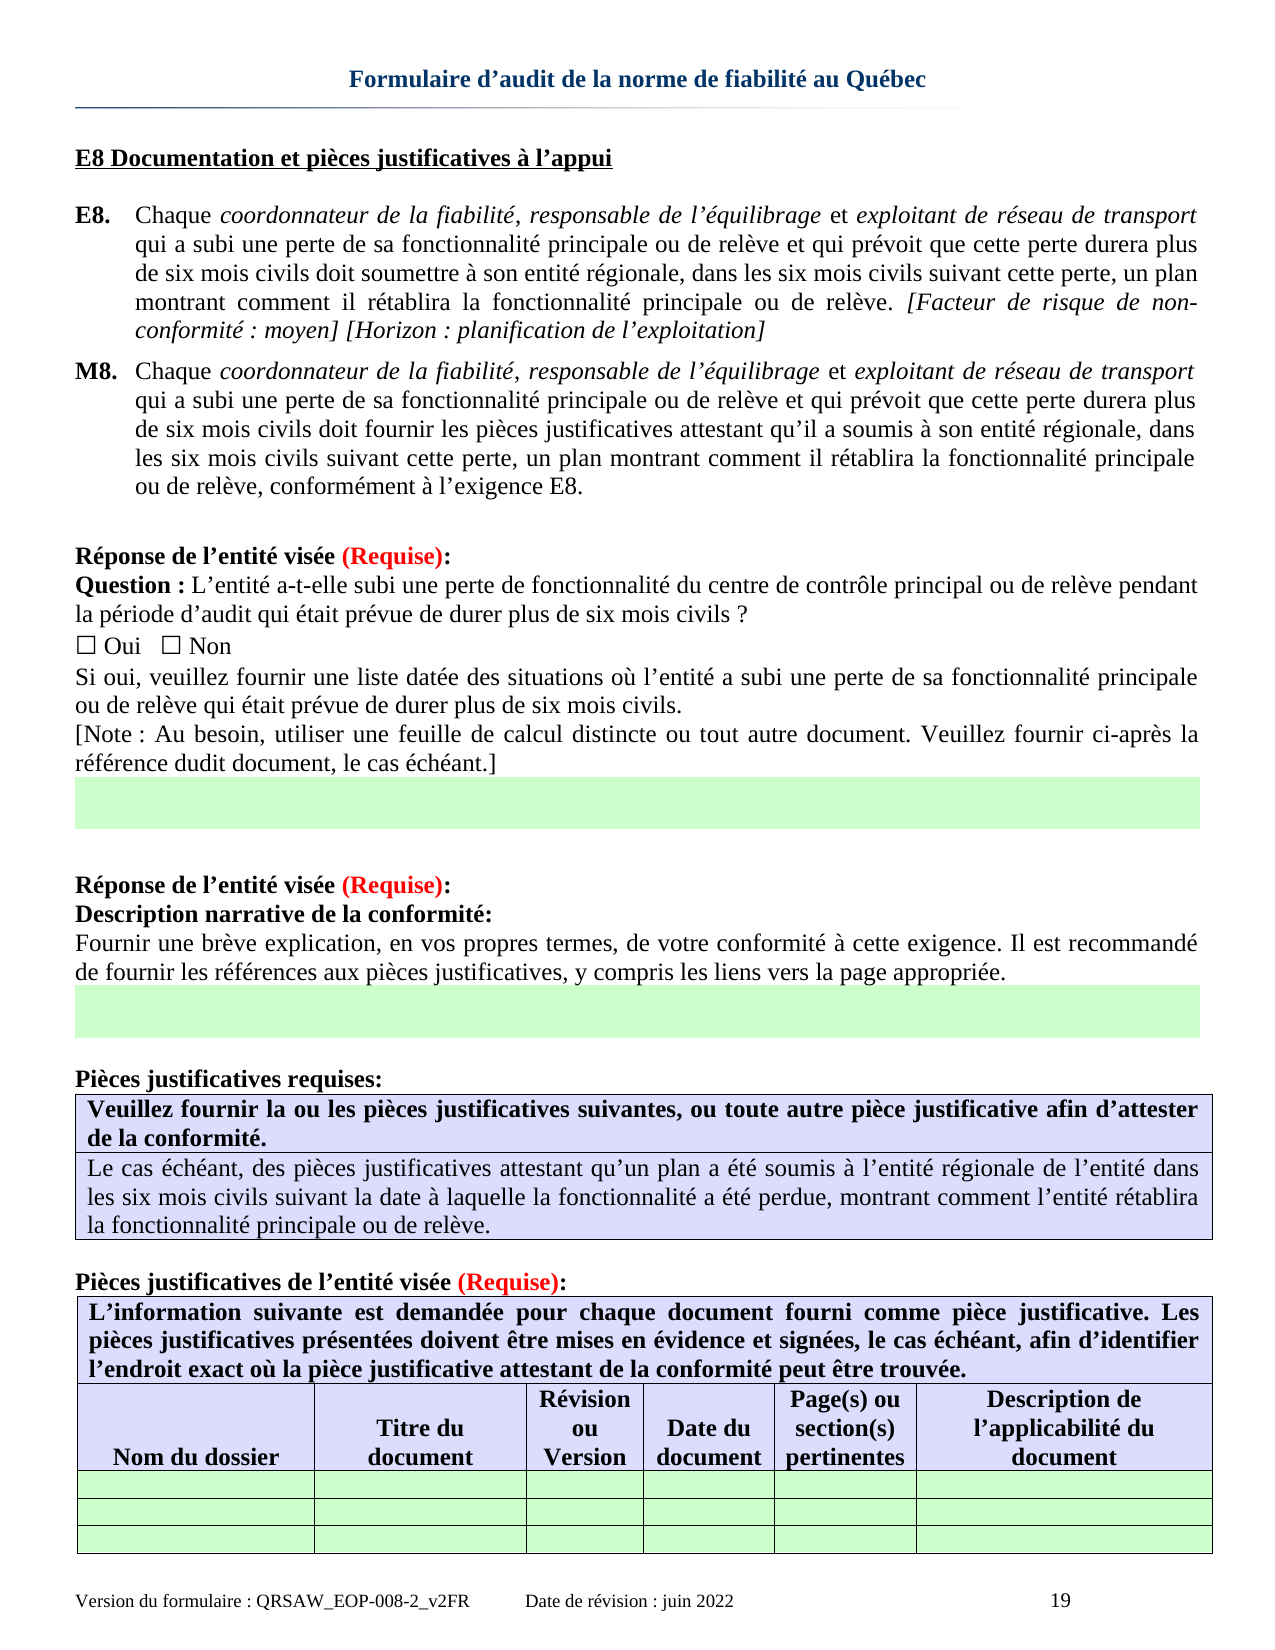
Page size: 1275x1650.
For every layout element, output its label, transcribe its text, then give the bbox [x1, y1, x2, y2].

text Description narrative de la conformité: [75, 899, 1200, 928]
table_cell [644, 1499, 774, 1525]
table_cell Description de l’applicabilité du document [917, 1384, 1212, 1470]
text E8 Documentation et pièces justificatives à l’appui [75, 143, 1200, 172]
table_cell [527, 1499, 643, 1525]
table_cell [775, 1499, 916, 1525]
table_cell [78, 1499, 314, 1525]
table_cell [78, 1526, 314, 1552]
table_cell [315, 1471, 526, 1498]
table_cell [644, 1471, 774, 1498]
table_cell [644, 1526, 774, 1552]
text Oui Non [75, 627, 1200, 662]
table_cell [775, 1526, 916, 1552]
text Pièces justificatives requises: [75, 1066, 1200, 1093]
picture [75, 107, 1055, 114]
text Question : L’entité a-t-elle subi une perte de fonctionnalité du centre de contrôle principal ou de relève pendant la période d’audit qui était prévue de durer plus de six mois civils ? [75, 570, 1200, 627]
table_cell [527, 1471, 643, 1498]
text Pièces justificatives de l’entité visée (Requise): [75, 1268, 1200, 1296]
table_cell [917, 1526, 1212, 1552]
table_cell Page(s) ou section(s) pertinentes [775, 1384, 916, 1470]
table_cell Titre du document [315, 1384, 526, 1470]
table_cell [78, 1471, 314, 1498]
table_header Veuillez fournir la ou les pièces justificatives suivantes, ou toute autre pièce justificative afin d’attester de la conformité. [76, 1095, 1212, 1152]
table_header L’information suivante est demandée pour chaque document fourni comme pièce justificative. Les pièces justificatives présentées doivent être mises en évidence et signées, le cas échéant, afin d’identifier l’endroit exact où la pièce justificative attestant de la conformité peut être trouvée. [78, 1297, 1212, 1383]
text Si oui, veuillez fournir une liste datée des situations où l’entité a subi une perte de sa fonctionnalité principale ou de relève qui était prévue de durer plus de six mois civils. [75, 662, 1200, 719]
table_cell Révision ou Version [527, 1384, 643, 1470]
table_cell Le cas échéant, des pièces justificatives attestant qu’un plan a été soumis à l’entité régionale de l’entité dans les six mois civils suivant la date à laquelle la fonctionnalité a été perdue, montrant comment l’entité rétablira la fonctionnalité principale ou de relève. [76, 1153, 1212, 1239]
table_cell [775, 1471, 916, 1498]
table_cell [315, 1499, 526, 1525]
table_cell [917, 1471, 1212, 1498]
text [Note : Au besoin, utiliser une feuille de calcul distincte ou tout autre document. Veuillez fournir ci-après la référence dudit document, le cas échéant.] [75, 719, 1200, 777]
list Chaque coordonnateur de la fiabilité, responsable de l’équilibrage et exploitant de réseau de transport qui a subi une perte de sa fonctionnalité principale ou de relève et qui prévoit que cette perte durera plus de six mois civils doit fournir les pièces justificatives attestant qu’il a soumis à son entité régionale, dans les six mois civils suivant cette perte, un plan montrant comment il rétablira la fonctionnalité principale ou de relève, conformément à l’exigence E8. [75, 356, 1197, 500]
list Chaque coordonnateur de la fiabilité, responsable de l’équilibrage et exploitant de réseau de transport qui a subi une perte de sa fonctionnalité principale ou de relève et qui prévoit que cette perte durera plus de six mois civils doit soumettre à son entité régionale, dans les six mois civils suivant cette perte, un plan montrant comment il rétablira la fonctionnalité principale ou de relève. [Facteur de risque de non-conformité : moyen] [Horizon : planification de l’exploitation] [75, 200, 1200, 344]
table_cell [917, 1499, 1212, 1525]
table_cell Nom du dossier [78, 1384, 314, 1470]
text Fournir une brève explication, en vos propres termes, de votre conformité à cette exigence. Il est recommandé de fournir les références aux pièces justificatives, y compris les liens vers la page appropriée. [75, 928, 1200, 985]
table_cell Date du document [644, 1384, 774, 1470]
text Réponse de l’entité visée (Requise): [75, 541, 1200, 570]
table_cell [315, 1526, 526, 1552]
table_cell [527, 1526, 643, 1552]
text Réponse de l’entité visée (Requise): [75, 870, 1200, 899]
